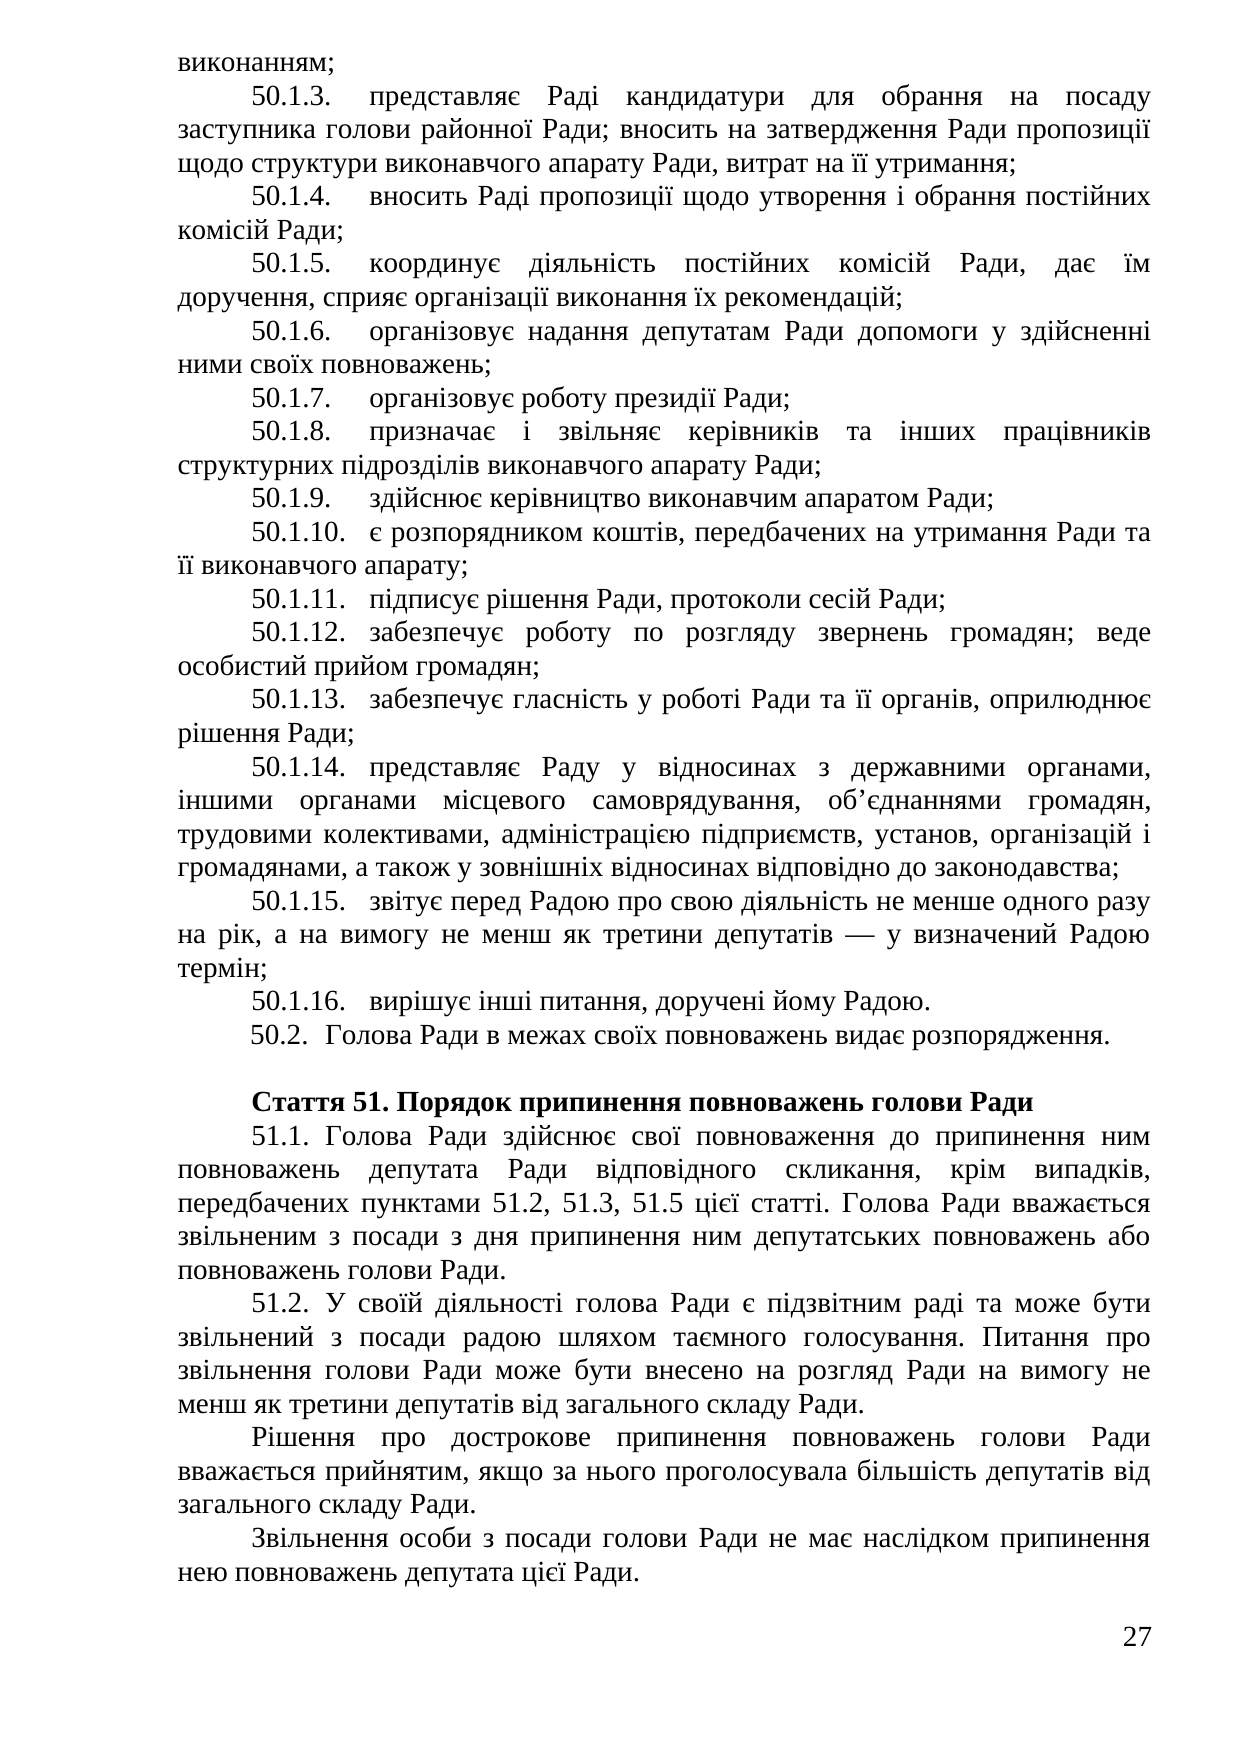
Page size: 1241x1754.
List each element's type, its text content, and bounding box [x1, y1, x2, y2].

list звітує перед Радою про свою діяльність не менше одного разу на рік, а на вимогу не менш як третини депутатів — у визначений Радою термін; [177, 883, 1152, 983]
list Голова Ради в межах своїх повноважень видає розпорядження. [177, 1017, 1152, 1051]
list вносить Раді пропозиції щодо утворення і обрання постійних комісій Ради; [177, 178, 1152, 246]
list є розпорядником коштів, передбачених на утримання Ради та її виконавчого апарату; [177, 514, 1152, 581]
text Рішення про дострокове припинення повноважень голови Ради вважається прийнятим, якщо за нього проголосувала більшість депутатів від загального складу Ради. [177, 1419, 1152, 1520]
list організовує роботу президії Ради; [177, 380, 1152, 413]
list вирішує інші питання, доручені йому Радою. [177, 983, 1152, 1017]
list забезпечує гласність у роботі Ради та її органів, оприлюднює рішення Ради; [177, 682, 1152, 749]
list представляє Раду у відносинах з державними органами, іншими органами місцевого самоврядування, об’єднаннями громадян, трудовими колективами, адміністрацією підприємств, установ, організацій і громадянами, а також у зовнішніх відносинах відповідно до законодавства; [177, 749, 1152, 883]
list підписує рішення Ради, протоколи сесій Ради; [177, 581, 1152, 614]
list забезпечує роботу по розгляду звернень громадян; веде особистий прийом громадян; [177, 614, 1152, 682]
text Стаття 51. Порядок припинення повноважень голови Ради [177, 1084, 1152, 1118]
list представляє Раді кандидатури для обрання на посаду заступника голови районної Ради; вносить на затвердження Ради пропозиції щодо структури виконавчого апарату Ради, витрат на її утримання; [177, 78, 1152, 178]
list здійснює керівництво виконавчим апаратом Ради; [177, 480, 1152, 514]
list координує діяльність постійних комісій Ради, дає їм доручення, сприяє організації виконання їх рекомендацій; [177, 246, 1152, 313]
text Звільнення особи з посади голови Ради не має наслідком припинення нею повноважень депутата цієї Ради. [177, 1520, 1152, 1587]
list організовує надання депутатам Ради допомоги у здійсненні ними своїх повноважень; [177, 313, 1152, 380]
list У своїй діяльності голова Ради є підзвітним раді та може бути звільнений з посади радою шляхом таємного голосування. Питання про звільнення голови Ради може бути внесено на розгляд Ради на вимогу не менш як третини депутатів від загального складу Ради. [177, 1285, 1152, 1419]
list призначає і звільняє керівників та інших працівників структурних підрозділів виконавчого апарату Ради; [177, 413, 1152, 480]
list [177, 44, 1152, 78]
list Голова Ради здійснює свої повноваження до припинення ним повноважень депутата Ради відповідного скликання, крім випадків, передбачених пунктами 51.2, 51.3, 51.5 цієї статті. Голова Ради вважається звільненим з посади з дня припинення ним депутатських повноважень або повноважень голови Ради. [177, 1118, 1152, 1285]
